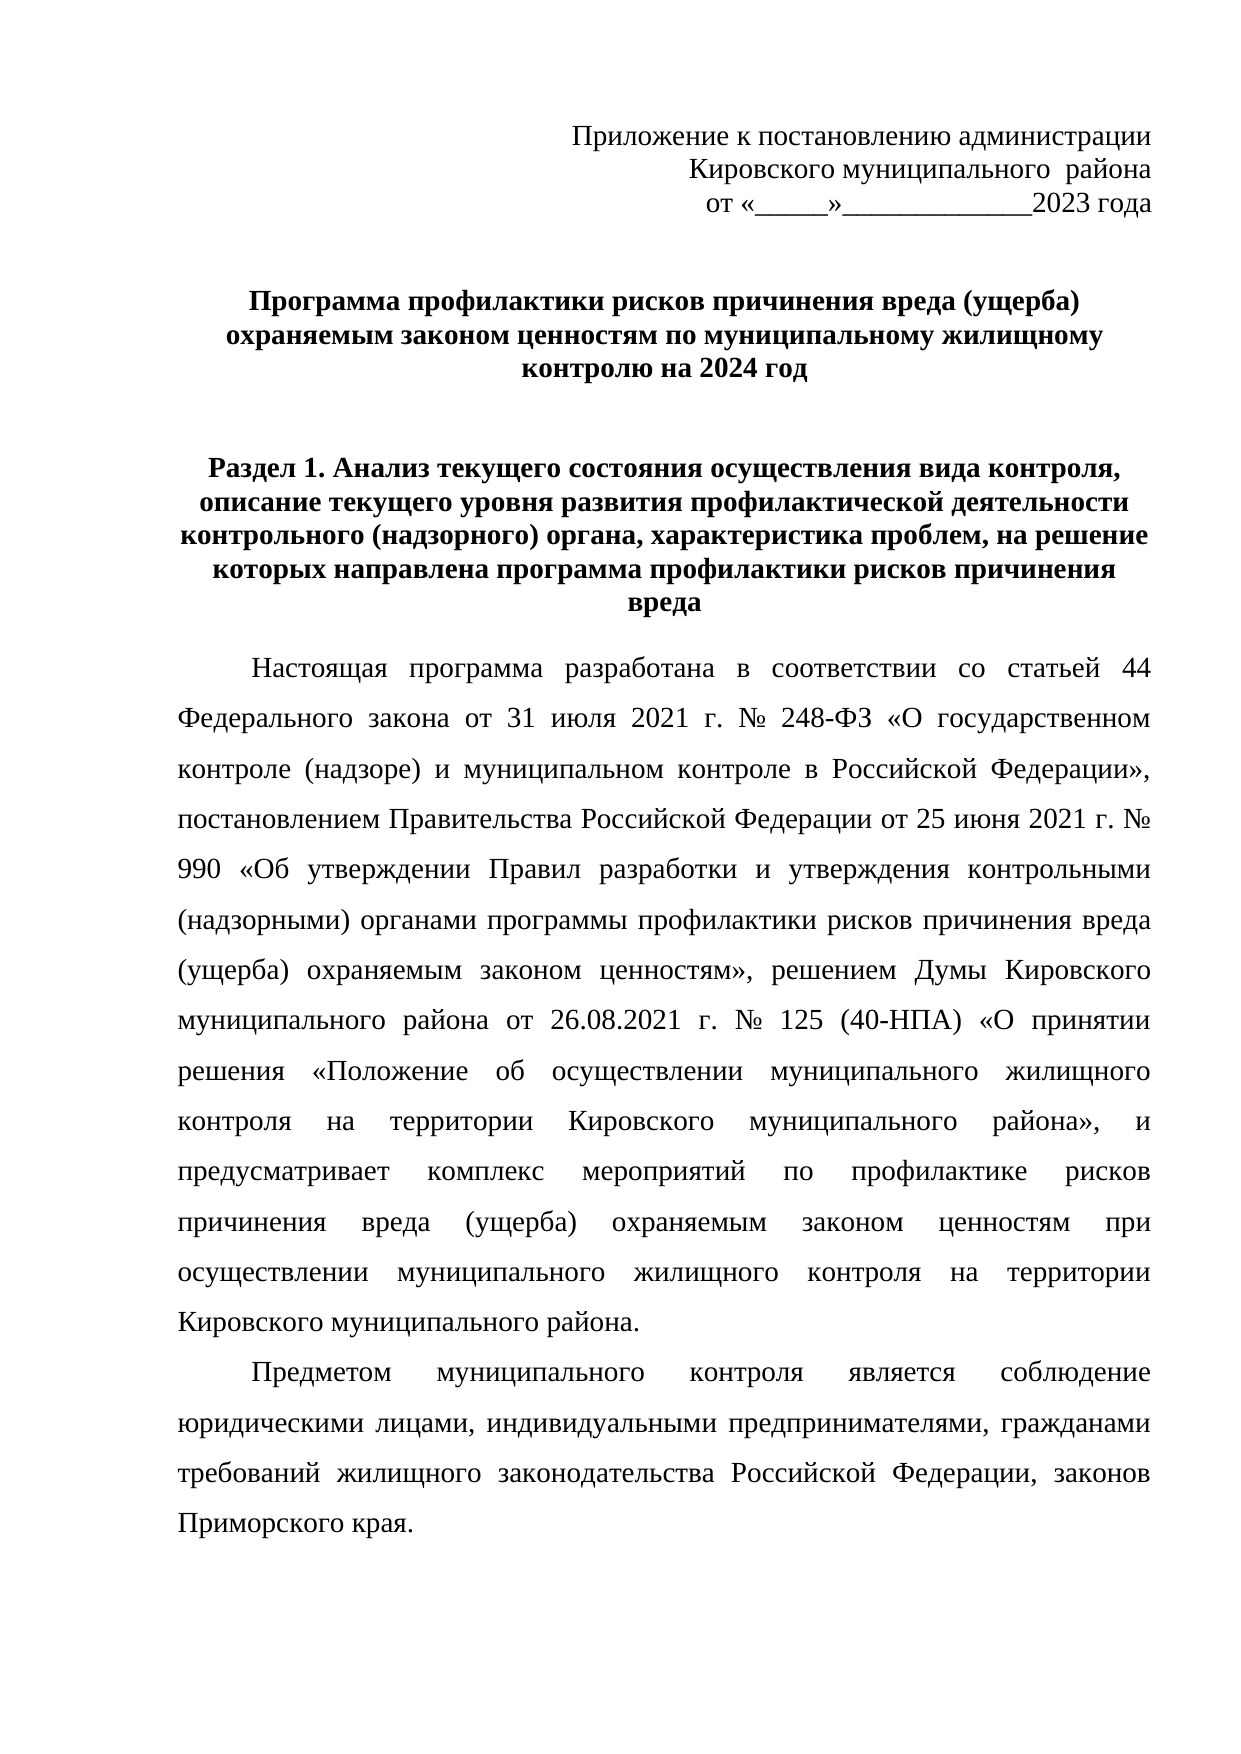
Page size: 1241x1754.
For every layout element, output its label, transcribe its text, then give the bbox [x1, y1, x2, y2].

title от «_____»_____________2023 года [177, 185, 1152, 219]
title Настоящая программа разработана в соответствии со статьей 44 Федерального закона от 31 июля 2021 г. № 248-ФЗ «О государственном контроле (надзоре) и муниципальном контроле в Российской Федерации», постановлением Правительства Российской Федерации от 25 июня 2021 г. № 990 «Об утверждении Правил разработки и утверждения контрольными (надзорными) органами программы профилактики рисков причинения вреда (ущерба) охраняемым законом ценностям», решением Думы Кировского муниципального района от 26.08.2021 г. № 125 (40-НПА) «О принятии решения «Положение об осуществлении муниципального жилищного контроля на территории Кировского муниципального района», и предусматривает комплекс мероприятий по профилактике рисков причинения вреда (ущерба) охраняемым законом ценностям при осуществлении муниципального жилищного контроля на территории Кировского муниципального района. [177, 650, 1152, 1338]
title Кировского муниципального района [177, 152, 1152, 185]
title Приложение к постановлению администрации [177, 118, 1152, 152]
title Раздел 1. Анализ текущего состояния осуществления вида контроля, описание текущего уровня развития профилактической деятельности контрольного (надзорного) органа, характеристика проблем, на решение которых направлена программа профилактики рисков причинения вреда [177, 450, 1152, 618]
title Программа профилактики рисков причинения вреда (ущерба) охраняемым законом ценностям по муниципальному жилищному контролю на 2024 год [177, 283, 1152, 384]
title Предметом муниципального контроля является соблюдение юридическими лицами, индивидуальными предпринимателями, гражданами требований жилищного законодательства Российской Федерации, законов Приморского края. [177, 1354, 1152, 1539]
